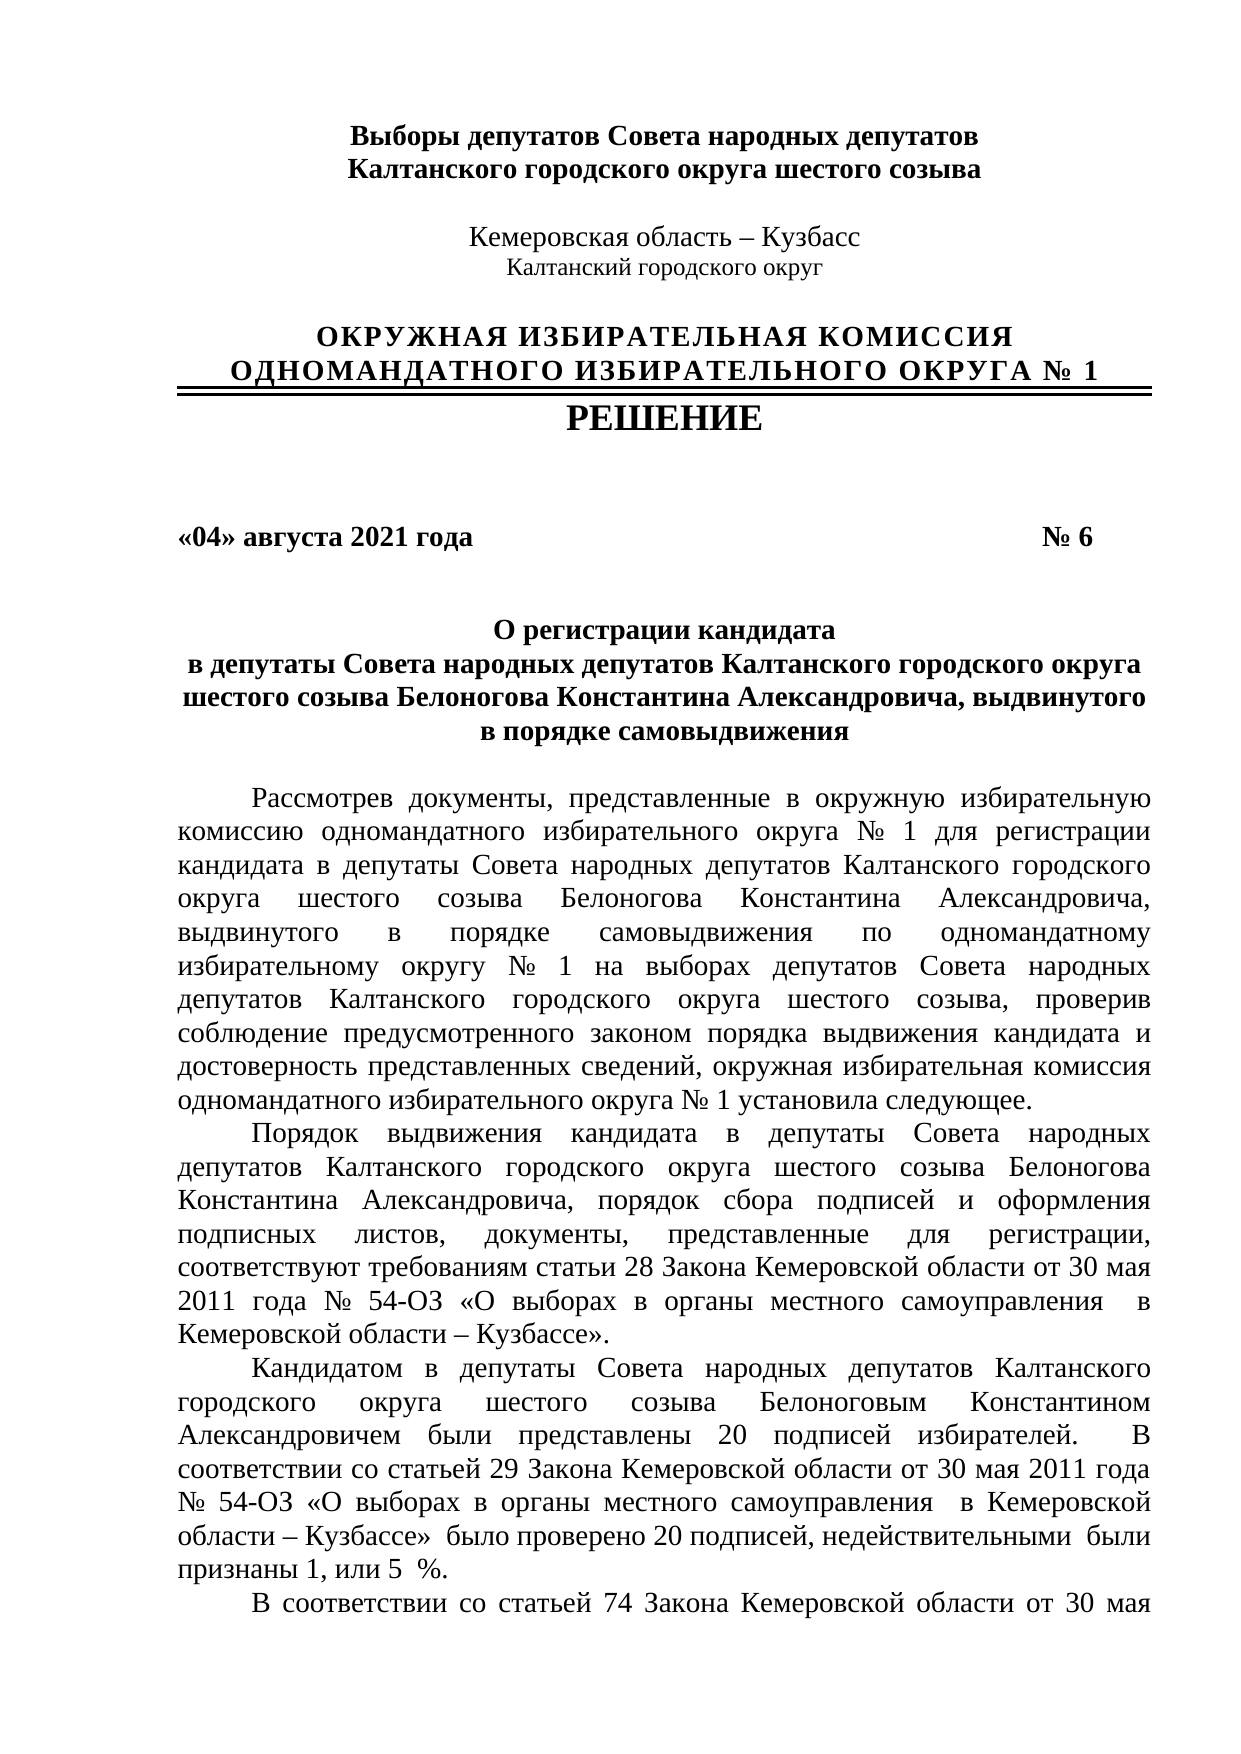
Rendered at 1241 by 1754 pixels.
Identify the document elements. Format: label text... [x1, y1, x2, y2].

text Порядок выдвижения кандидата в депутаты Совета народных депутатов Калтанского городского округа шестого созыва Белоногова Константина Александровича, порядок сбора подписей и оформления подписных листов, документы, представленные для регистрации, соответствуют требованиям статьи 28 Закона Кемеровской области от 30 мая 2011 года № 54-ОЗ «О выборах в органы местного самоуправления в Кемеровской области – Кузбассе». [177, 1115, 1152, 1350]
text «04» августа 2021 года № 6 [177, 519, 1152, 553]
text ОДНОМАНДАТНОГО ИЗБИРАТЕЛЬНОГО ОКРУГА № 1 [177, 353, 1152, 386]
text Калтанский городского округ [177, 252, 1152, 281]
text Выборы депутатов Совета народных депутатов [177, 118, 1152, 152]
text Рассмотрев документы, представленные в окружную избирательную комиссию одномандатного избирательного округа № 1 для регистрации кандидата в депутаты Совета народных депутатов Калтанского городского округа шестого созыва Белоногова Константина Александровича, выдвинутого в порядке самовыдвижения по одномандатному избирательному округу № 1 на выборах депутатов Совета народных депутатов Калтанского городского округа шестого созыва, проверив соблюдение предусмотренного законом порядка выдвижения кандидата и достоверность представленных сведений, окружная избирательная комиссия одномандатного избирательного округа № 1 установила следующее. [177, 780, 1152, 1115]
text О регистрации кандидата [177, 612, 1152, 646]
text Калтанского городского округа шестого созыва [177, 152, 1152, 185]
text Кандидатом в депутаты Совета народных депутатов Калтанского городского округа шестого созыва Белоноговым Константином Александровичем были представлены 20 подписей избирателей. В соответствии со статьей 29 Закона Кемеровской области от 30 мая 2011 года № 54-ОЗ «О выборах в органы местного самоуправления в Кемеровской области – Кузбассе» было проверено 20 подписей, недействительными были признаны 1, или 5 %. [177, 1350, 1152, 1585]
text в депутаты Совета народных депутатов Калтанского городского округа шестого созыва Белоногова Константина Александровича, выдвинутого в порядке самовыдвижения [177, 646, 1152, 746]
text РЕШЕНИЕ [177, 396, 1152, 439]
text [177, 1585, 1152, 1618]
text Кемеровская область – Кузбасс [177, 219, 1152, 252]
text ОКРУЖНАЯ ИЗБИРАТЕЛЬНАЯ КОМИССИЯ [177, 319, 1152, 353]
